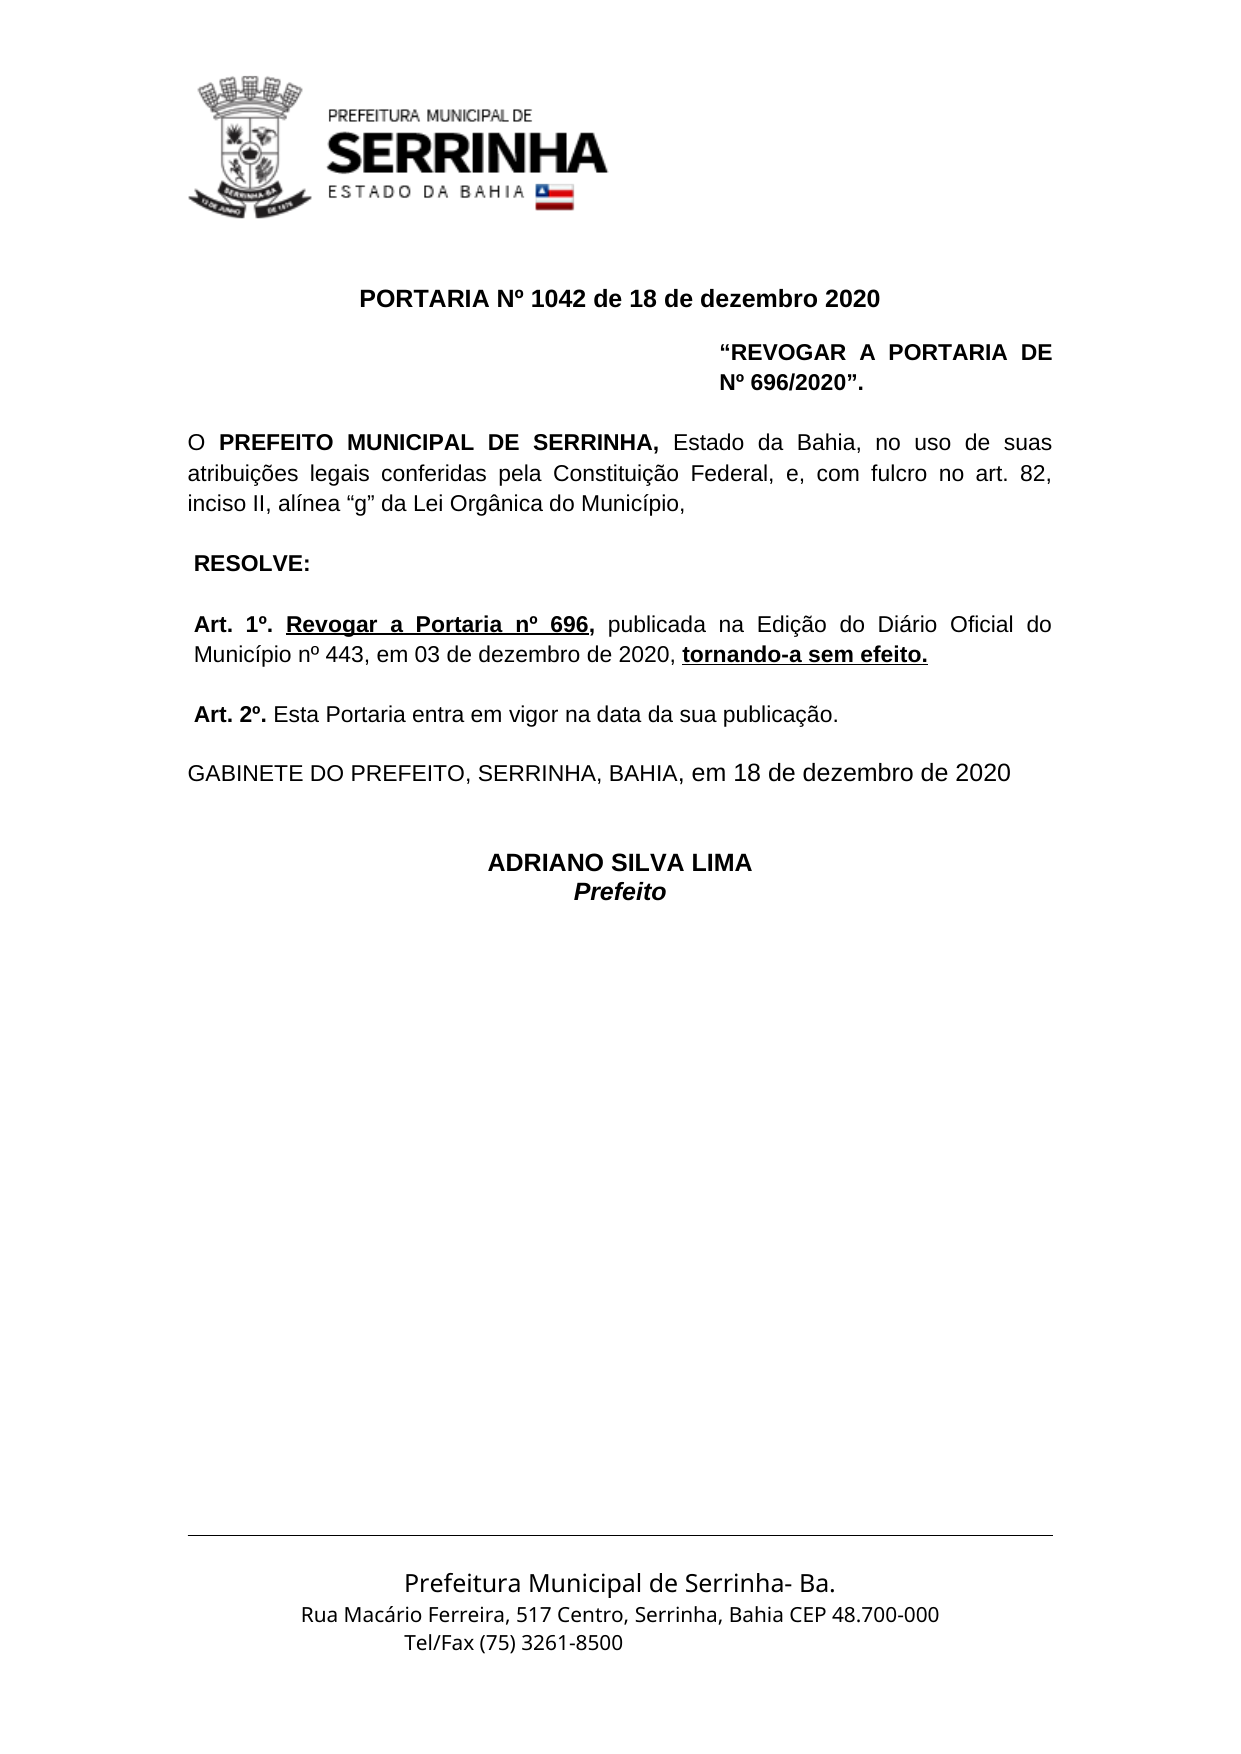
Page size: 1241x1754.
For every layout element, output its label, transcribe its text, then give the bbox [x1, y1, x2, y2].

text ADRIANO SILVA LIMA [187, 848, 1053, 877]
text GABINETE DO PREFEITO, SERRINHA, BAHIA, em 18 de dezembro de 2020 [187, 758, 1053, 787]
picture [187, 73, 609, 222]
text Art. 2º. Esta Portaria entra em vigor na data da sua publicação. [193, 701, 1053, 728]
text Prefeito [187, 877, 1053, 906]
text “REVOGAR A PORTARIA DE Nº 696/2020”. [719, 339, 1053, 395]
text O PREFEITO MUNICIPAL DE SERRINHA, Estado da Bahia, no uso de suas atribuições legais conferidas pela Constituição Federal, e, com fulcro no art. 82, inciso II, alínea “g” da Lei Orgânica do Município, [187, 429, 1053, 516]
text Art. 1º. Revogar a Portaria nº 696, publicada na Edição do Diário Oficial do Município nº 443, em 03 de dezembro de 2020, tornando-a sem efeito. [193, 611, 1053, 667]
text PORTARIA Nº 1042 de 18 de dezembro 2020 [187, 284, 1053, 312]
text RESOLVE: [193, 550, 1053, 577]
